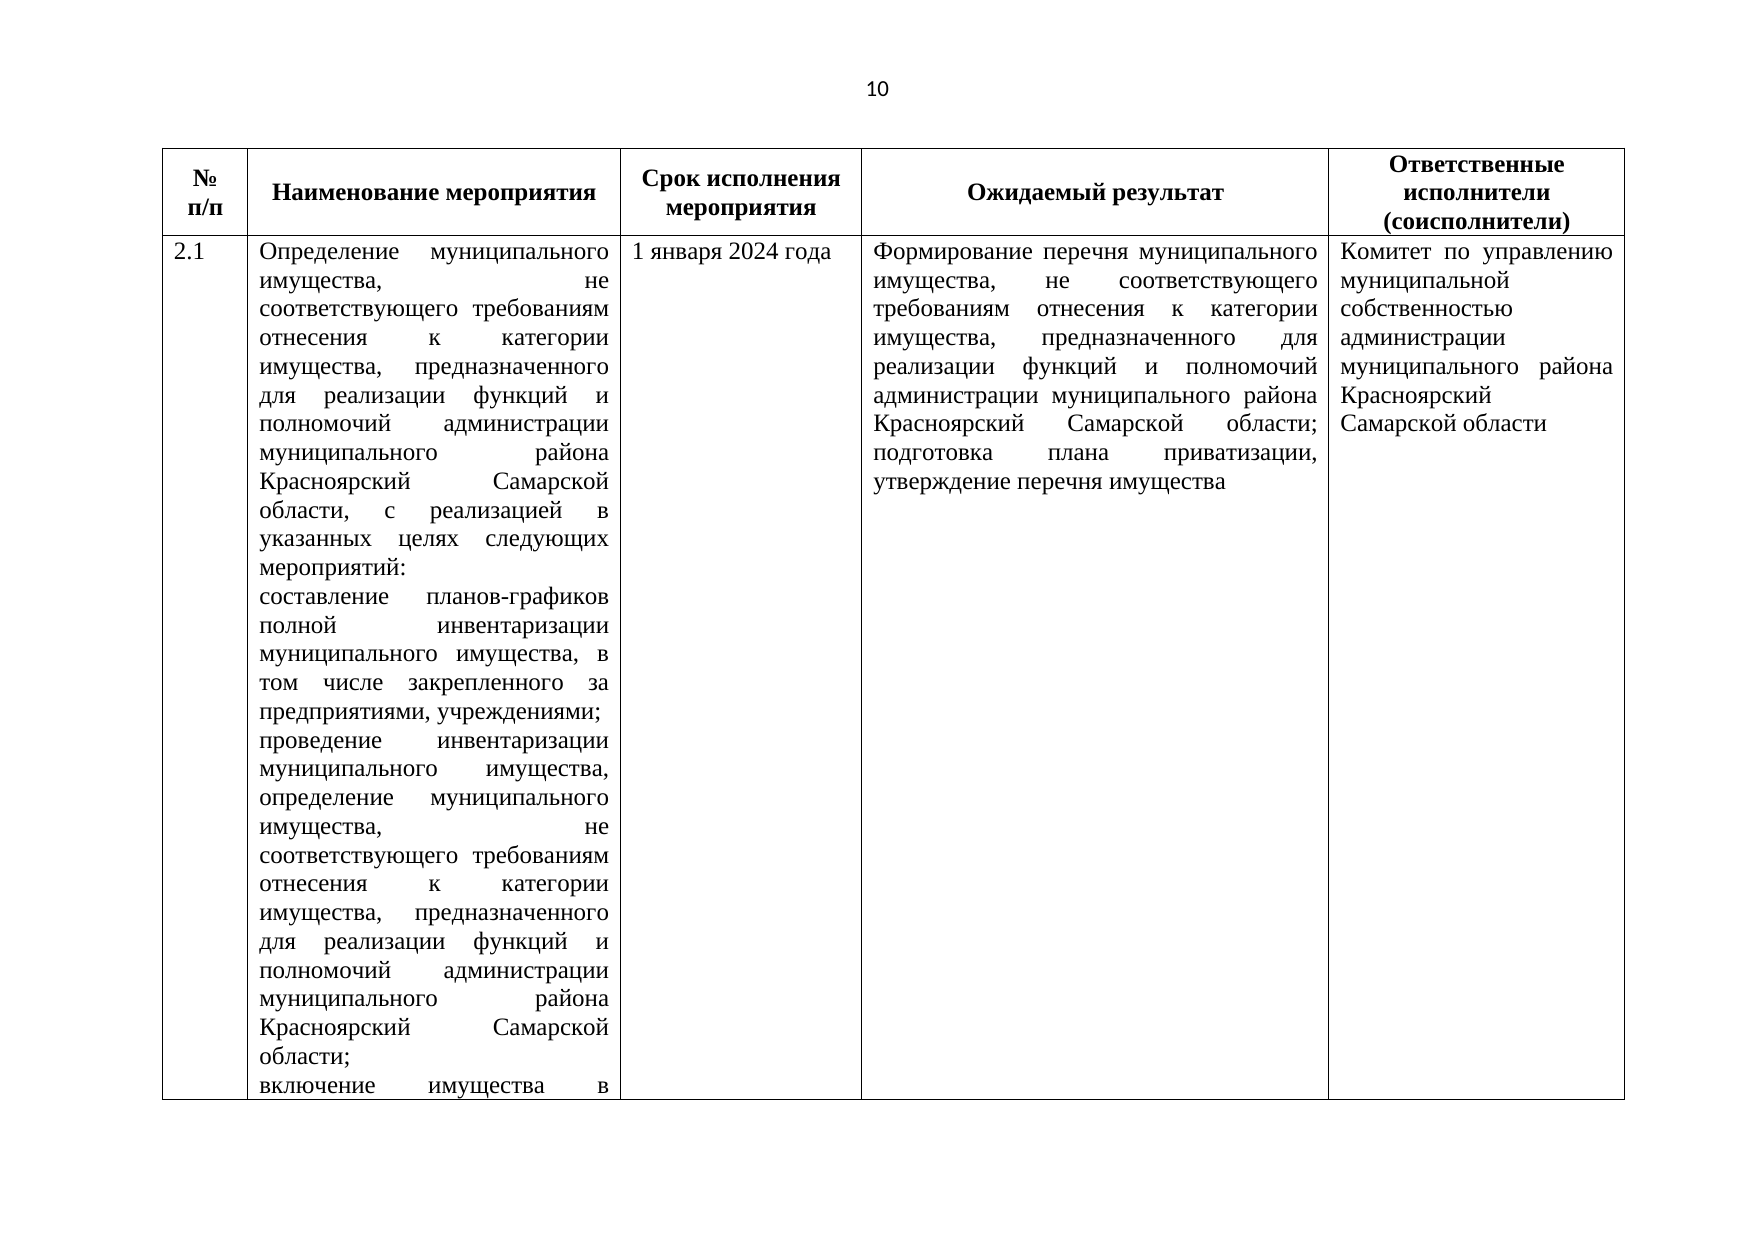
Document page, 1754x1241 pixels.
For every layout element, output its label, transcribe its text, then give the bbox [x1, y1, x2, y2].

table_header Ожидаемый результат [862, 149, 1328, 235]
table_header Наименование мероприятия [248, 149, 620, 235]
table_cell 2.1 [163, 236, 247, 1098]
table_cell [248, 236, 620, 1098]
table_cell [862, 236, 1328, 1098]
table_header № п/п [163, 149, 247, 235]
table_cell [1329, 236, 1624, 1098]
table_header Ответственные исполнители (соисполнители) [1329, 149, 1624, 235]
table_header Срок исполнения мероприятия [621, 149, 861, 235]
table_cell 1 января 2024 года [621, 236, 861, 1098]
